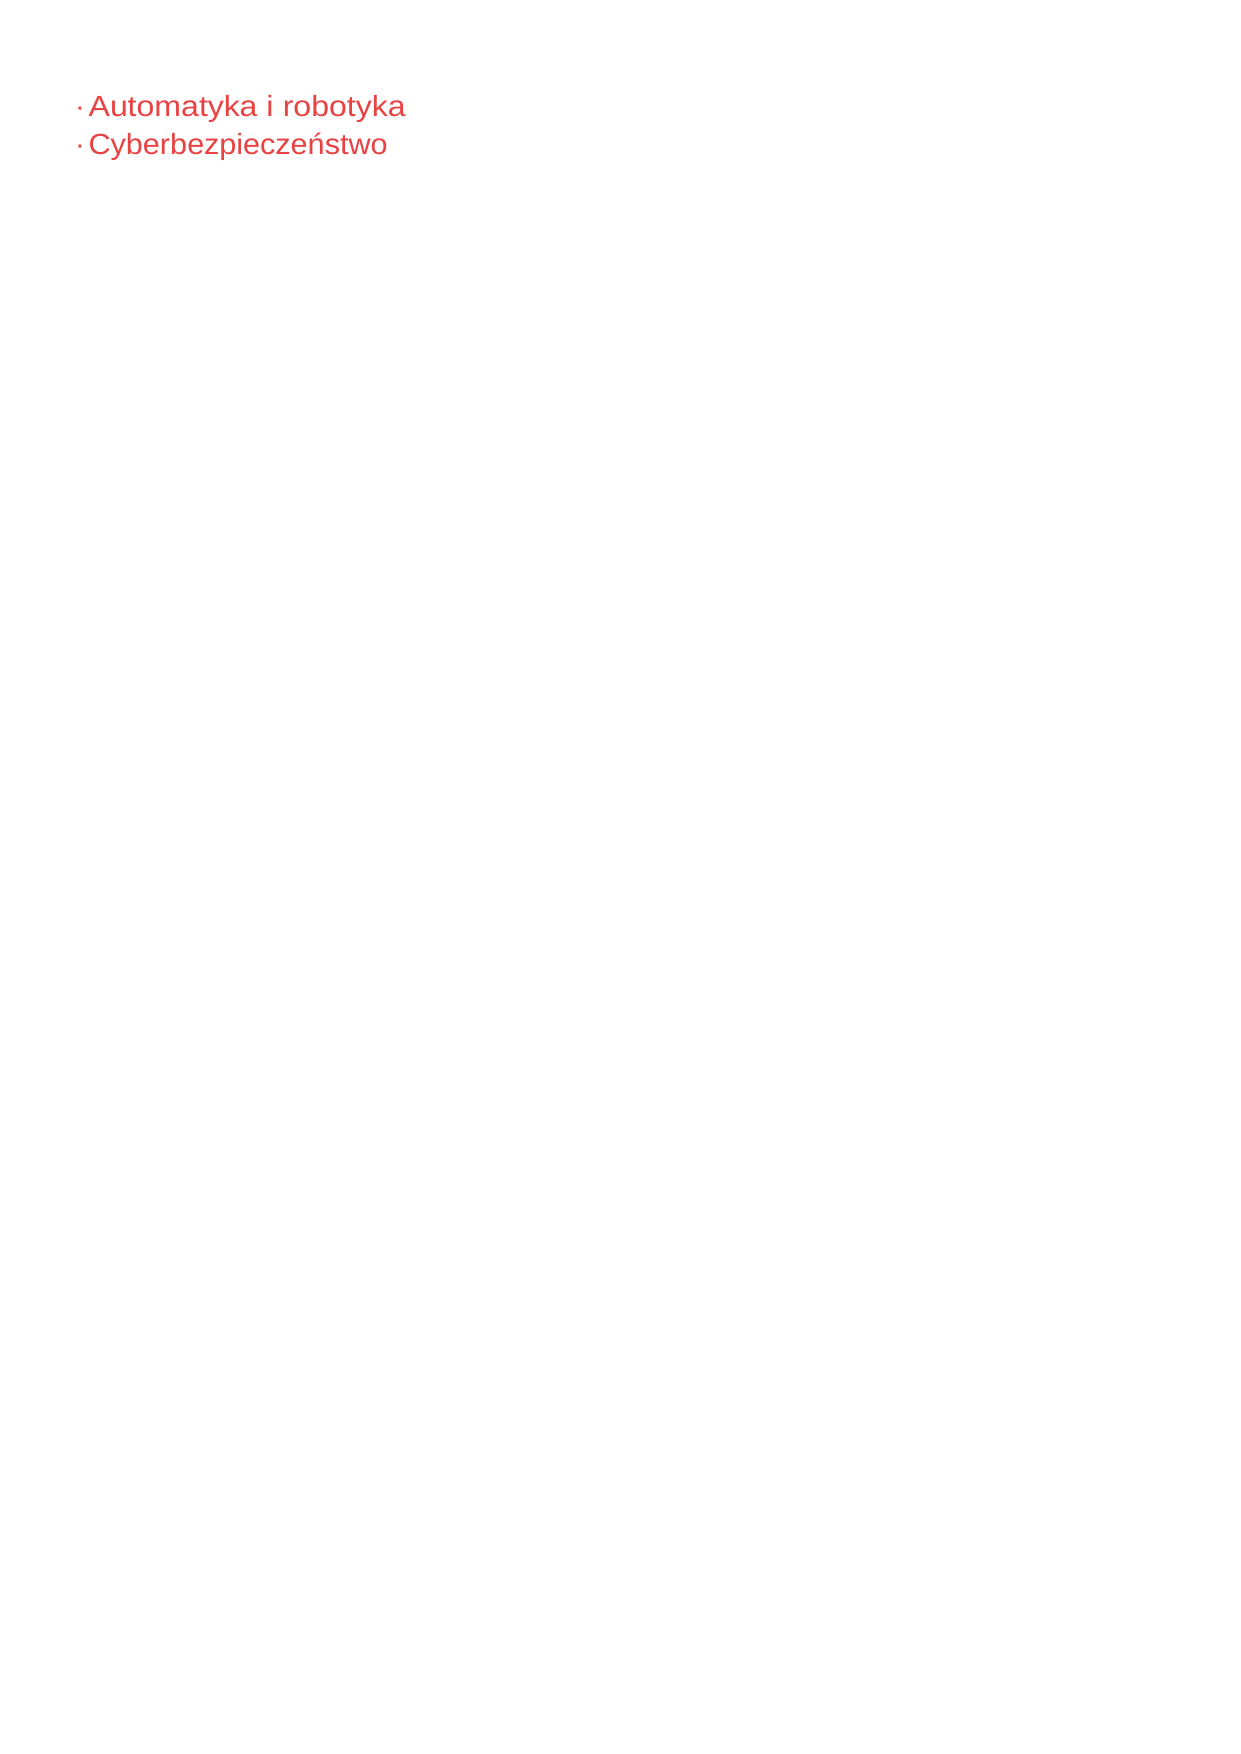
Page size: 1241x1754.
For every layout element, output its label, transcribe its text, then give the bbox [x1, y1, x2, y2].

list Cyberbezpieczeństwo [75, 127, 1178, 161]
list Automatyka i robotyka [75, 89, 1178, 123]
